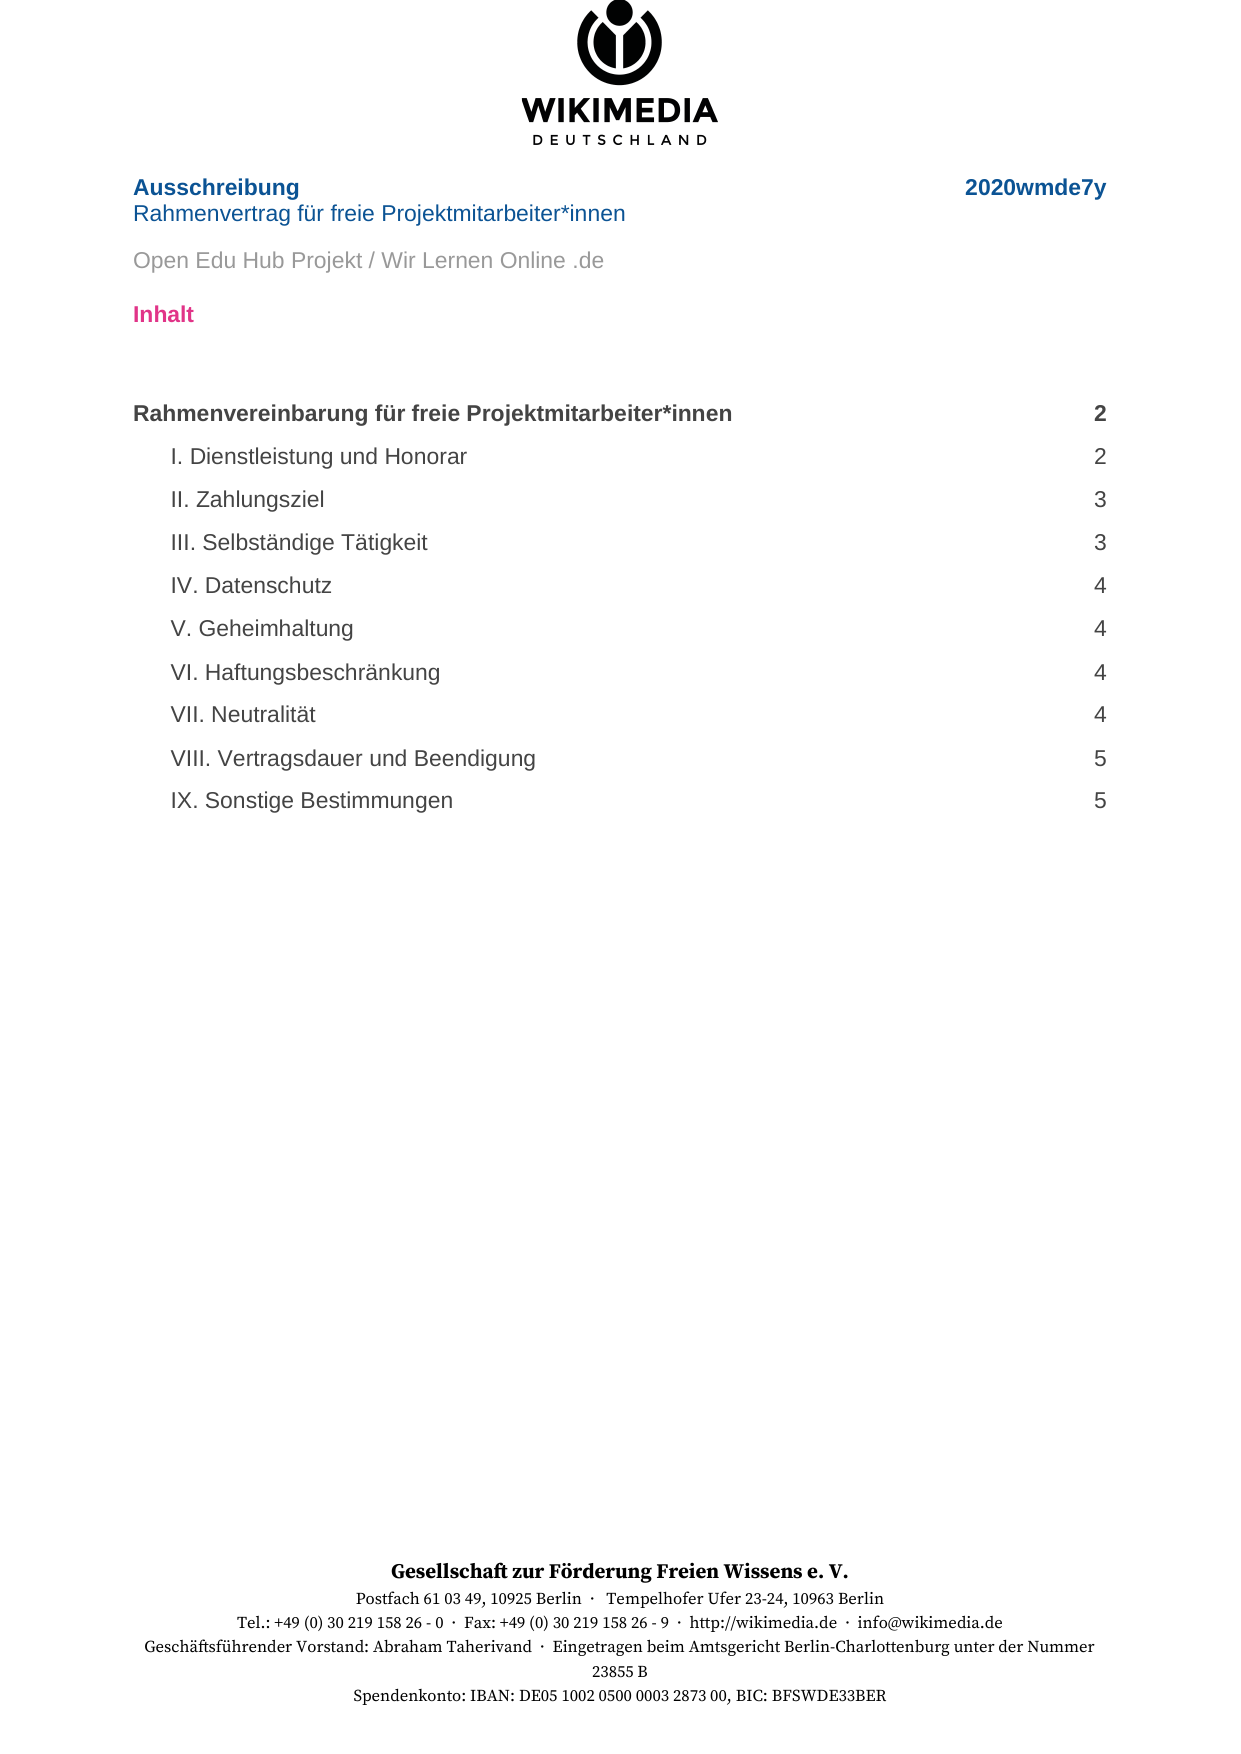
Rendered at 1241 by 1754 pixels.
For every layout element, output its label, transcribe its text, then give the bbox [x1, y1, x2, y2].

title Ausschreibung 2020wmde7y Rahmenvertrag für freie Projektmitarbeiter*innen [133, 173, 1106, 226]
subtitle Open Edu Hub Projekt / Wir Lernen Online .de [133, 247, 1141, 273]
subtitle Inhalt [133, 301, 1141, 327]
picture [521, 0, 718, 145]
